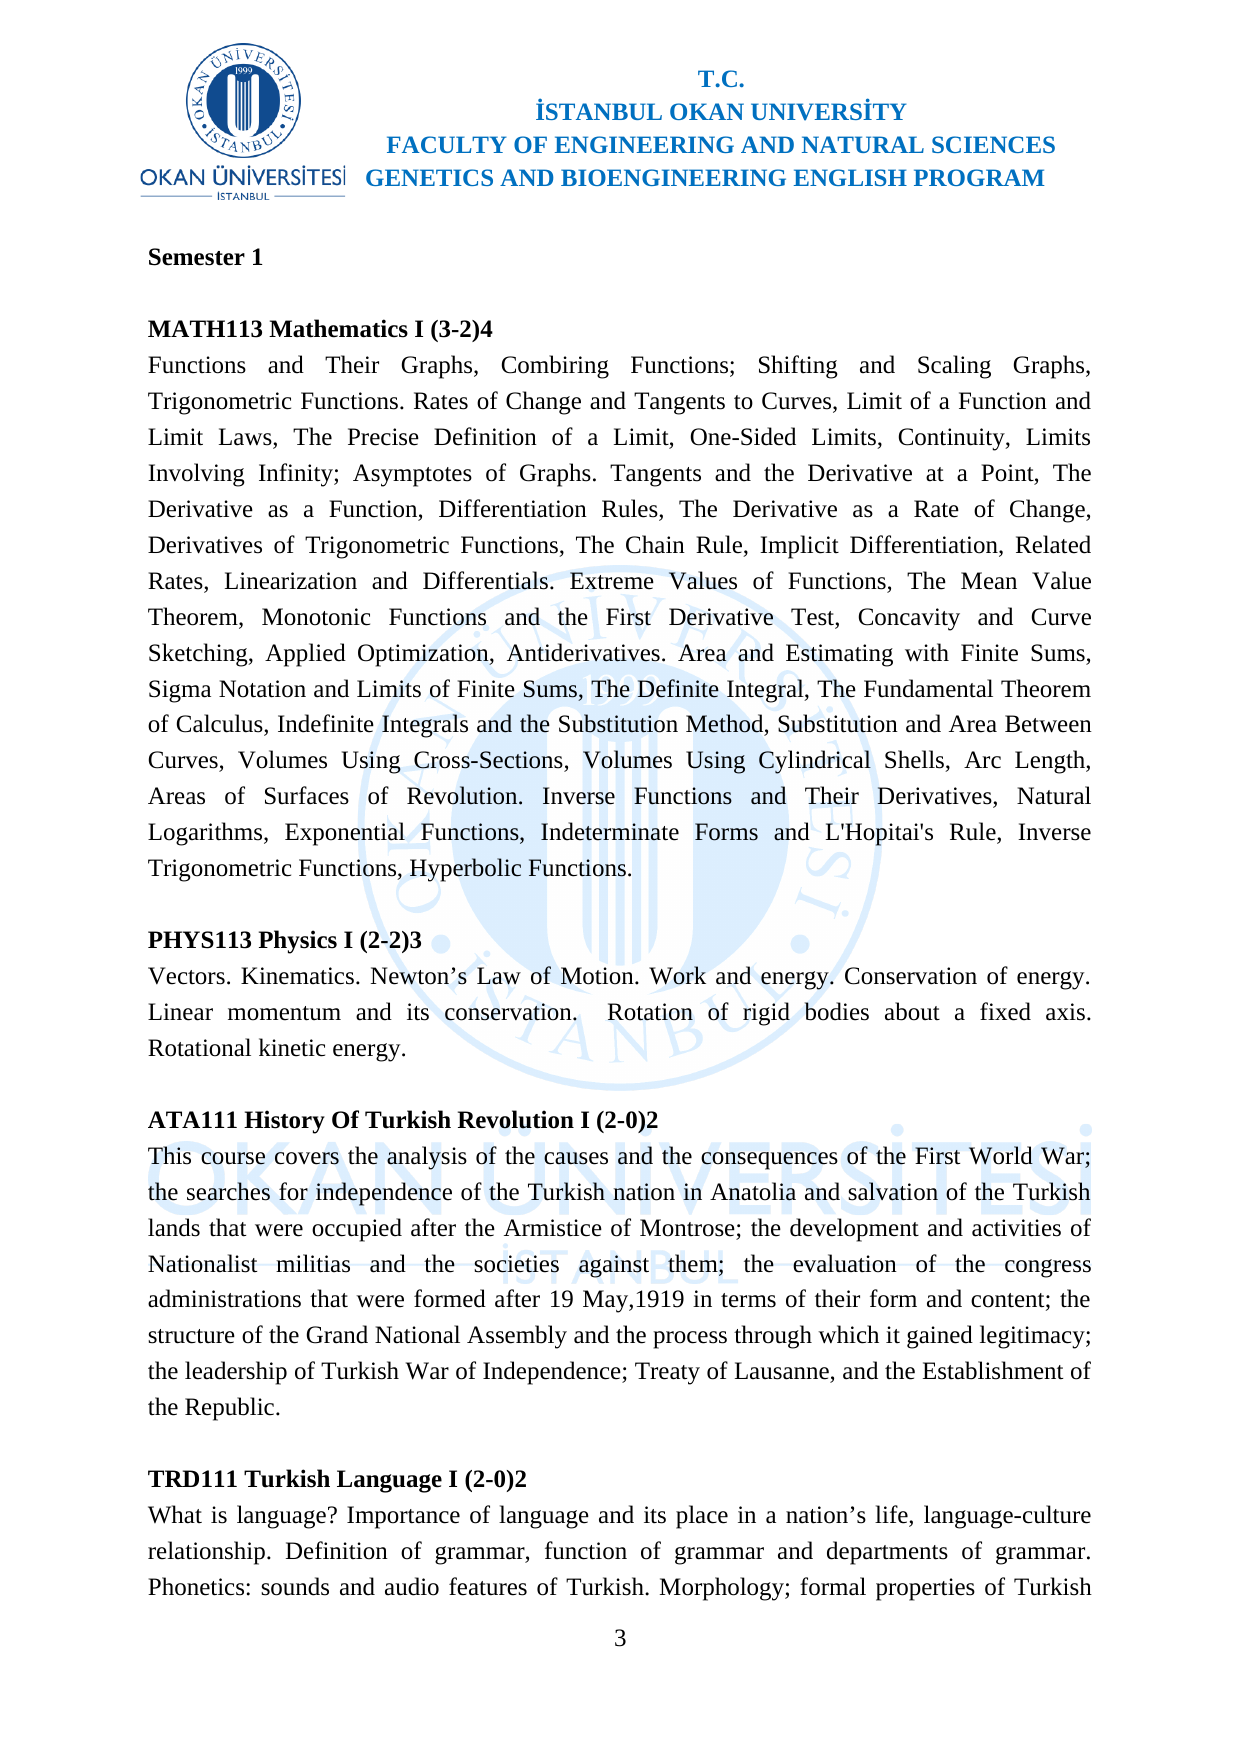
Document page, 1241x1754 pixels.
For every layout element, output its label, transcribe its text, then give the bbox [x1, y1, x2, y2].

text ATA111 History Of Turkish Revolution I (2-0)2 [148, 1105, 1093, 1134]
picture [140, 43, 346, 200]
text Semester 1 [148, 242, 1093, 271]
text Functions and Their Graphs, Combiring Functions; Shifting and Scaling Graphs, Trigonometric Functions. Rates of Change and Tangents to Curves, Limit of a Function and Limit Laws, The Precise Definition of a Limit, One-Sided Limits, Continuity, Limits Involving Infinity; Asymptotes of Graphs. Tangents and the Derivative at a Point, The Derivative as a Function, Differentiation Rules, The Derivative as a Rate of Change, Derivatives of Trigonometric Functions, The Chain Rule, Implicit Differentiation, Related Rates, Linearization and Differentials. Extreme Values of Functions, The Mean Value Theorem, Monotonic Functions and the First Derivative Test, Concavity and Curve Sketching, Applied Optimization, Antiderivatives. Area and Estimating with Finite Sums, Sigma Notation and Limits of Finite Sums, The Definite Integral, The Fundamental Theorem of Calculus, Indefinite Integrals and the Substitution Method, Substitution and Area Between Curves, Volumes Using Cross-Sections, Volumes Using Cylindrical Shells, Arc Length, Areas of Surfaces of Revolution. Inverse Functions and Their Derivatives, Natural Logarithms, Exponential Functions, Indeterminate Forms and L'Hopitai's Rule, Inverse Trigonometric Functions, Hyperbolic Functions. [148, 350, 1093, 882]
text MATH113 Mathematics I (3-2)4 [148, 314, 1093, 343]
text Vectors. Kinematics. Newton’s Law of Motion. Work and energy. Conservation of energy. Linear momentum and its conservation. Rotation of rigid bodies about a fixed axis. Rotational kinetic energy. [148, 961, 1093, 1062]
text TRD111 Turkish Language I (2-0)2 [148, 1464, 1093, 1493]
text This course covers the analysis of the causes and the consequences of the First World War; the searches for independence of the Turkish nation in Anatolia and salvation of the Turkish lands that were occupied after the Armistice of Montrose; the development and activities of Nationalist militias and the societies against them; the evaluation of the congress administrations that were formed after 19 May,1919 in terms of their form and content; the structure of the Grand National Assembly and the process through which it gained legitimacy; the leadership of Turkish War of Independence; Treaty of Lausanne, and the Establishment of the Republic. [148, 1141, 1093, 1421]
text PHYS113 Physics I (2-2)3 [148, 925, 1093, 954]
